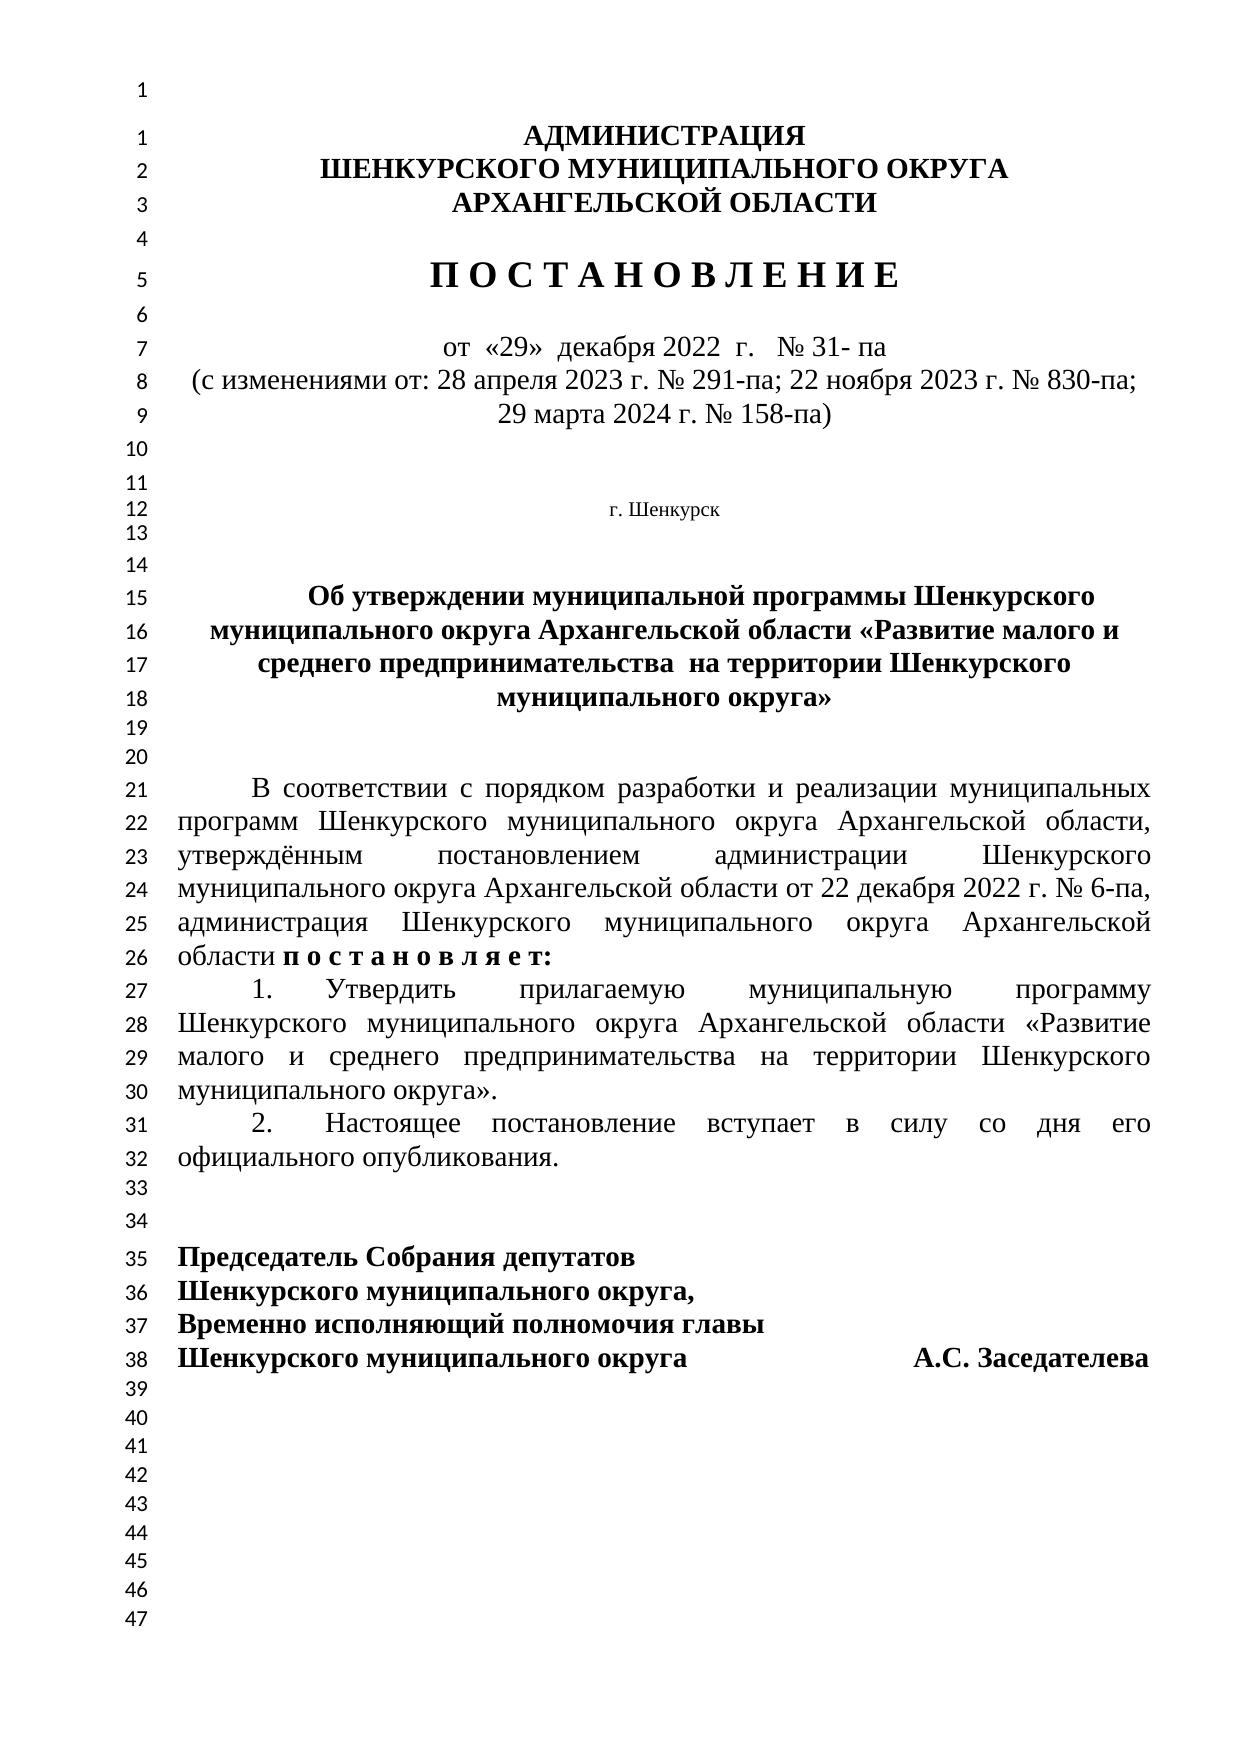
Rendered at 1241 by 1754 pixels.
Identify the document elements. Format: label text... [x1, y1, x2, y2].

text АДМИНИСТРАЦИЯ [177, 118, 1152, 152]
text (с изменениями от: 28 апреля 2023 г. № 291-па; 22 ноября 2023 г. № 830-па; 29 марта 2024 г. № 158-па) [177, 362, 1152, 429]
text АРХАНГЕЛЬСКОЙ ОБЛАСТИ [177, 185, 1152, 219]
text г. Шенкурск [177, 497, 1152, 521]
text Шенкурского муниципального округа А.С. Заседателева [177, 1340, 1152, 1374]
text В соответствии с порядком разработки и реализации муниципальных программ Шенкурского муниципального округа Архангельской области, утверждённым постановлением администрации Шенкурского муниципального округа Архангельской области от 22 декабря 2022 г. № 6-па, администрация Шенкурского муниципального округа Архангельской области п о с т а н о в л я е т: [177, 770, 1152, 971]
text Временно исполняющий полномочия главы [177, 1307, 1152, 1340]
text от «29» декабря 2022 г. № 31- па [177, 329, 1152, 362]
text Шенкурского муниципального округа, [177, 1273, 1152, 1307]
text Председатель Собрания депутатов [177, 1239, 1152, 1273]
list Утвердить прилагаемую муниципальную программу Шенкурского муниципального округа Архангельской области «Развитие малого и среднего предпринимательства на территории Шенкурского муниципального округа». [177, 971, 1152, 1105]
list Настоящее постановление вступает в силу со дня его официального опубликования. [177, 1105, 1152, 1172]
text ШЕНКУРСКОГО МУНИЦИПАЛЬНОГО ОКРУГА [177, 152, 1152, 185]
text Об утверждении муниципальной программы Шенкурского муниципального округа Архангельской области «Развитие малого и среднего предпринимательства на территории Шенкурского муниципального округа» [177, 578, 1152, 712]
text П О С Т А Н О В Л Е Н И Е [177, 252, 1152, 295]
